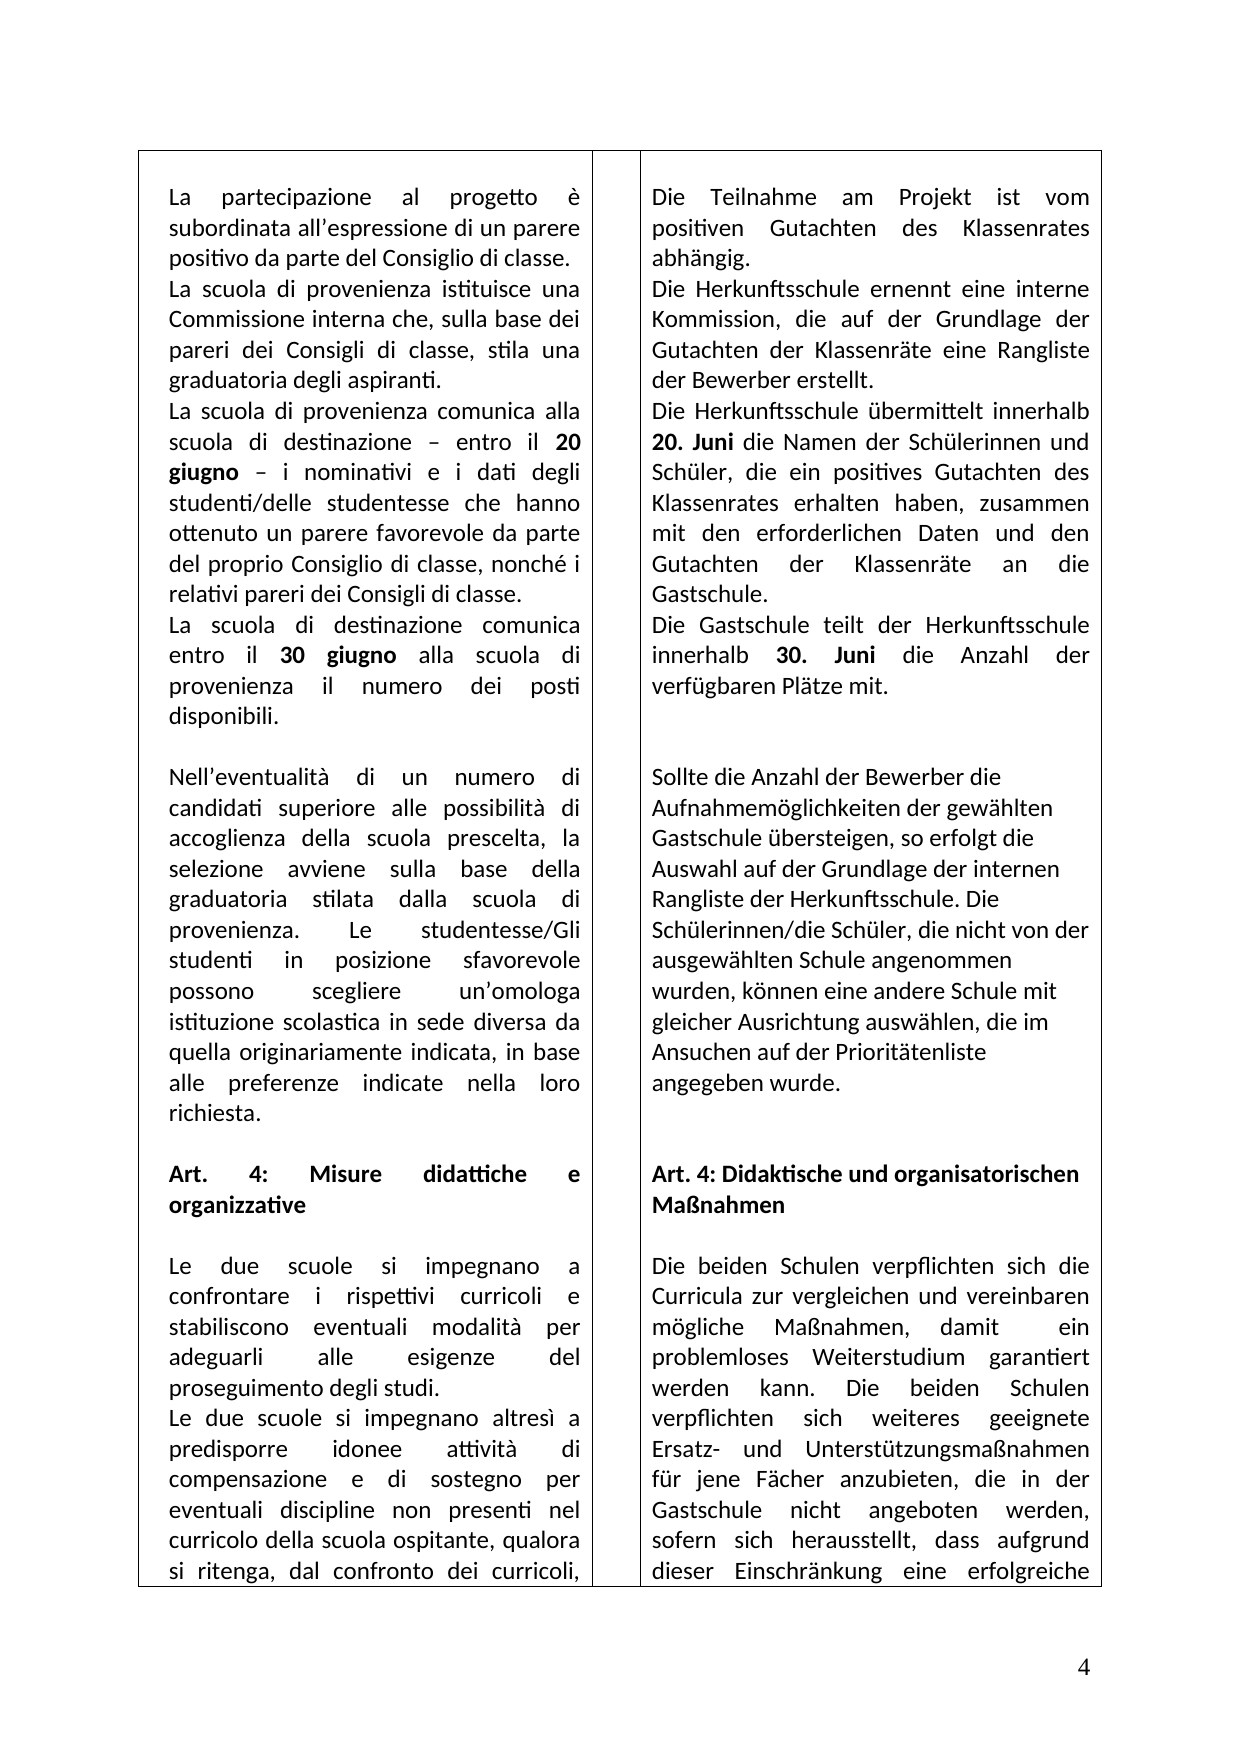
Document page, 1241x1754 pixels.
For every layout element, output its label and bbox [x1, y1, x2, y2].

table_header [593, 151, 640, 1586]
table_header [641, 151, 1101, 1586]
table_header [139, 151, 592, 1586]
